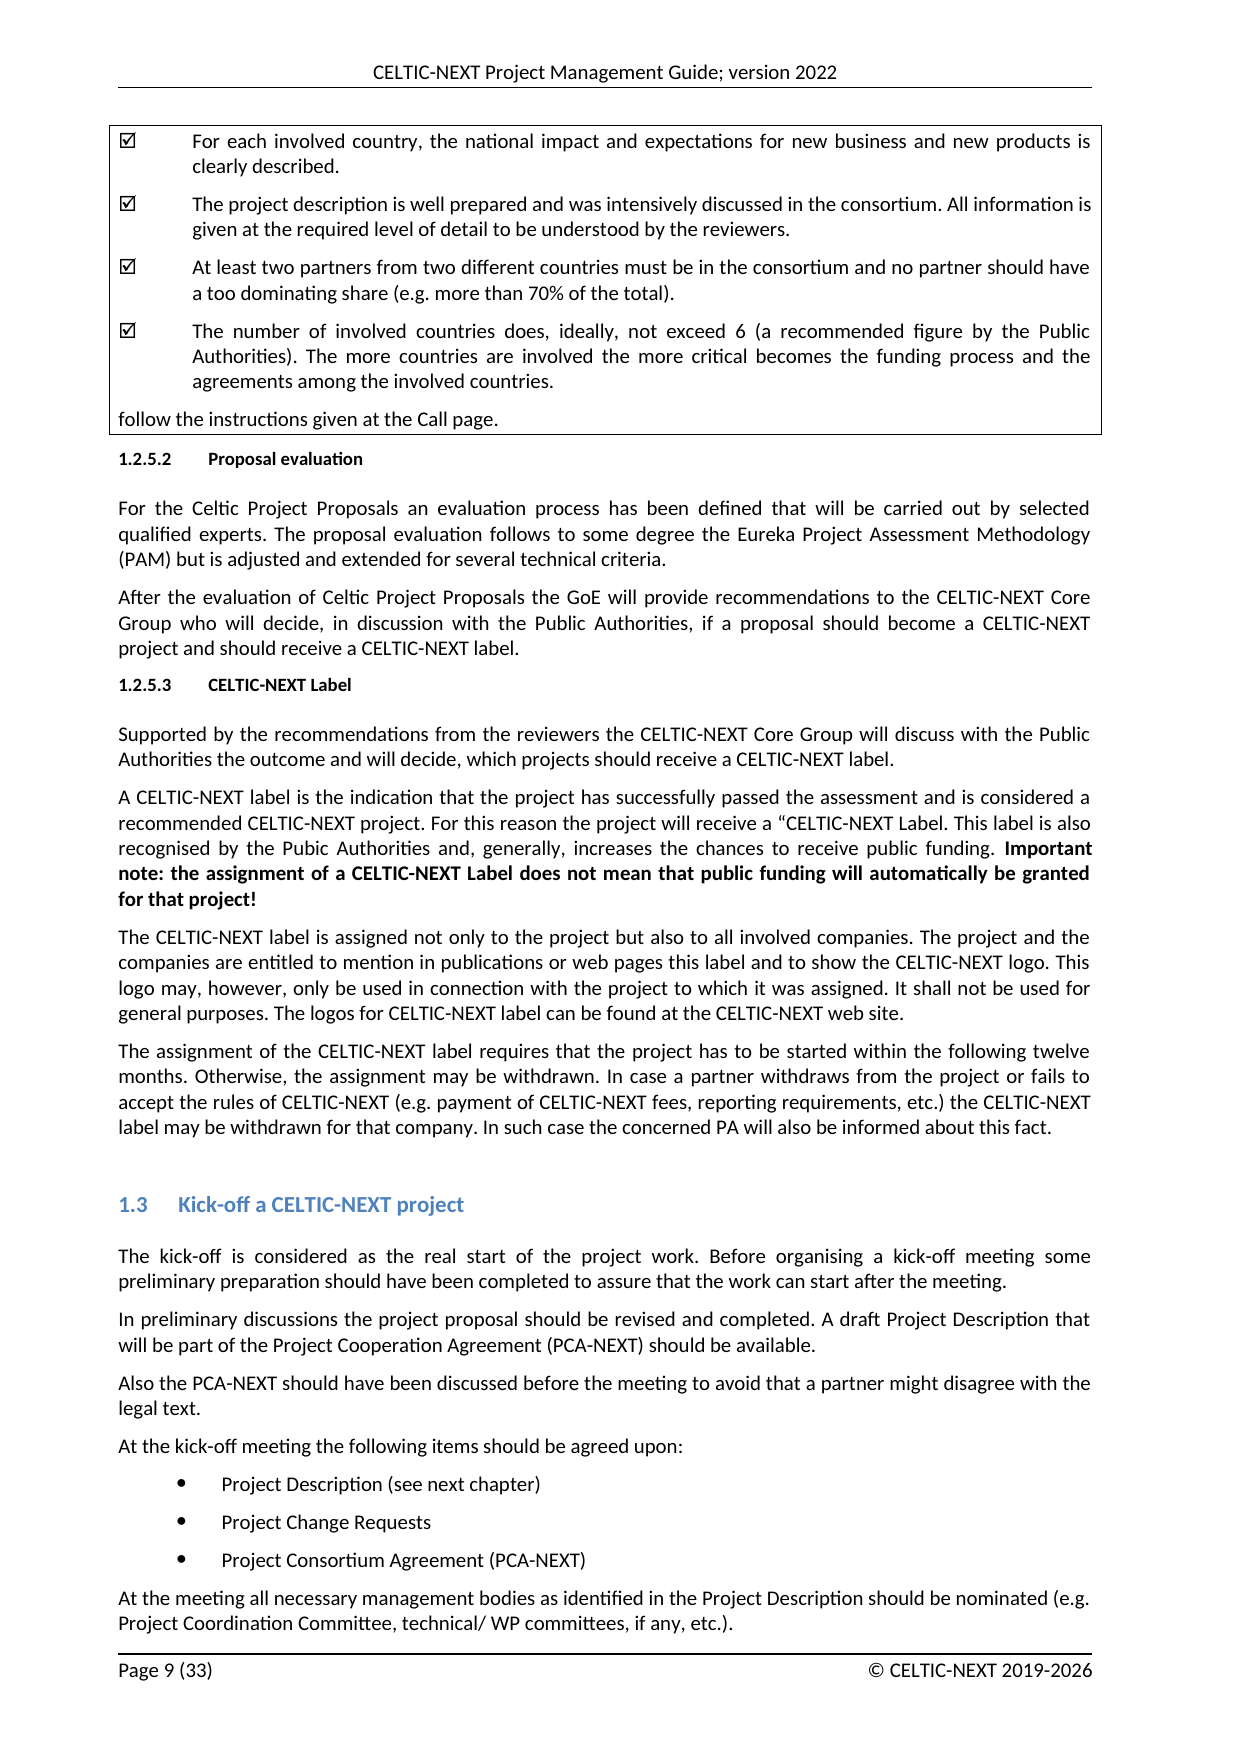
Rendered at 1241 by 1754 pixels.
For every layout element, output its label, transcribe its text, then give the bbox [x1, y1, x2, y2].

list Project Change Requests [177, 1509, 1092, 1534]
list The project description is well prepared and was intensively discussed in the consortium. All information is given at the required level of detail to be understood by the reviewers. [110, 188, 1101, 242]
subtitle Kick-off a CELTIC-NEXT project [118, 1190, 1092, 1218]
text For the Celtic Project Proposals an evaluation process has been defined that will be carried out by selected qualified experts. The proposal evaluation follows to some degree the Eureka Project Assessment Methodology (PAM) but is adjusted and extended for several technical criteria. [118, 496, 1092, 572]
list Project Consortium Agreement (PCA-NEXT) [177, 1547, 1092, 1572]
text After the evaluation of Celtic Project Proposals the GoE will provide recommendations to the CELTIC-NEXT Core Group who will decide, in discussion with the Public Authorities, if a proposal should become a CELTIC-NEXT project and should receive a CELTIC-NEXT label. [118, 584, 1092, 661]
text A CELTIC-NEXT label is the indication that the project has successfully passed the assessment and is considered a recommended CELTIC-NEXT project. For this reason the project will receive a “CELTIC-NEXT Label. This label is also recognised by the Pubic Authorities and, generally, increases the chances to receive public funding. Important note: the assignment of a CELTIC-NEXT Label does not mean that public funding will automatically be granted for that project! [118, 784, 1092, 911]
text At the kick-off meeting the following items should be agreed upon: [118, 1433, 1092, 1458]
text The assignment of the CELTIC-NEXT label requires that the project has to be started within the following twelve months. Otherwise, the assignment may be withdrawn. In case a partner withdraws from the project or fails to accept the rules of CELTIC-NEXT (e.g. payment of CELTIC-NEXT fees, reporting requirements, etc.) the CELTIC-NEXT label may be withdrawn for that company. In such case the concerned PA will also be informed about this fact. [118, 1038, 1092, 1140]
text The kick-off is considered as the real start of the project work. Before organising a kick-off meeting some preliminary preparation should have been completed to assure that the work can start after the meeting. [118, 1243, 1092, 1294]
subtitle CELTIC-NEXT Label [118, 673, 1092, 696]
list At least two partners from two different countries must be in the consortium and no partner should have a too dominating share (e.g. more than 70% of the total). [110, 251, 1101, 305]
text The CELTIC-NEXT label is assigned not only to the project but also to all involved companies. The project and the companies are entitled to mention in publications or web pages this label and to show the CELTIC-NEXT logo. This logo may, however, only be used in connection with the project to which it was assigned. It shall not be used for general purposes. The logos for CELTIC-NEXT label can be found at the CELTIC-NEXT web site. [118, 924, 1092, 1026]
list follow the instructions given at the Call page. [110, 403, 1101, 434]
text Supported by the recommendations from the reviewers the CELTIC-NEXT Core Group will discuss with the Public Authorities the outcome and will decide, which projects should receive a CELTIC-NEXT label. [118, 721, 1092, 772]
text At the meeting all necessary management bodies as identified in the Project Description should be nominated (e.g. Project Coordination Committee, technical/ WP committees, if any, etc.). [118, 1585, 1092, 1636]
subtitle Proposal evaluation [118, 448, 1092, 471]
text In preliminary discussions the project proposal should be revised and completed. A draft Project Description that will be part of the Project Cooperation Agreement (PCA-NEXT) should be available. [118, 1306, 1092, 1357]
list The number of involved countries does, ideally, not exceed 6 (a recommended figure by the Public Authorities). The more countries are involved the more critical becomes the funding process and the agreements among the involved countries. [110, 315, 1101, 394]
text Also the PCA-NEXT should have been discussed before the meeting to avoid that a partner might disagree with the legal text. [118, 1370, 1092, 1421]
list For each involved country, the national impact and expectations for new business and new products is clearly described. [110, 126, 1101, 179]
list Project Description (see next chapter) [177, 1471, 1092, 1496]
